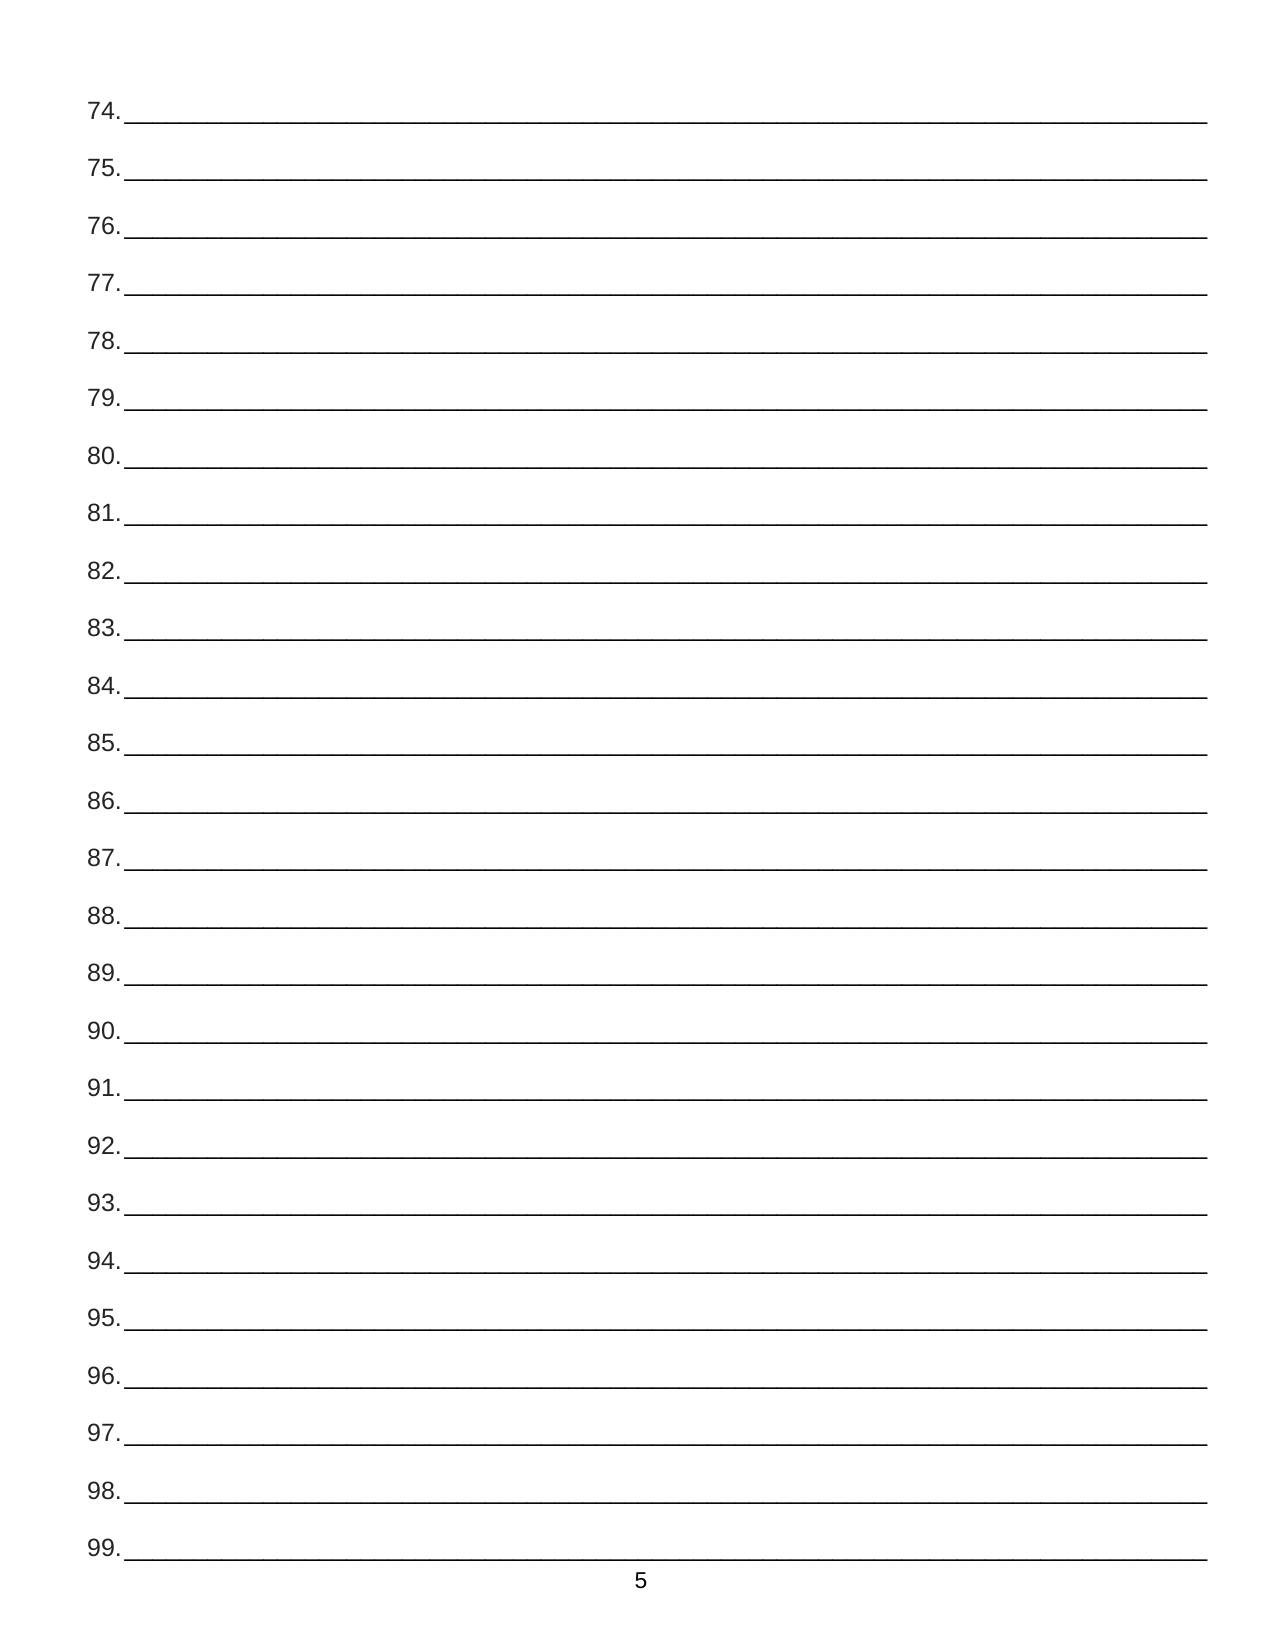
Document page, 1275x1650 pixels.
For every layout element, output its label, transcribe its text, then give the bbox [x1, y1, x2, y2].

list ______________________________________________________________________________ [87, 383, 1212, 412]
list ______________________________________________________________________________ [87, 1188, 1212, 1217]
list ______________________________________________________________________________ [87, 1533, 1212, 1562]
list ______________________________________________________________________________ [87, 1131, 1212, 1159]
list ______________________________________________________________________________ [87, 901, 1212, 929]
list ______________________________________________________________________________ [87, 671, 1212, 699]
list ______________________________________________________________________________ [87, 1016, 1212, 1044]
list ______________________________________________________________________________ [87, 1073, 1212, 1102]
list ______________________________________________________________________________ [87, 843, 1212, 872]
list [87, 96, 1212, 124]
list ______________________________________________________________________________ [87, 1418, 1212, 1447]
list ______________________________________________________________________________ [87, 786, 1212, 814]
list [87, 211, 1212, 239]
list ______________________________________________________________________________ [87, 498, 1212, 527]
list ______________________________________________________________________________ [87, 958, 1212, 987]
list ______________________________________________________________________________ [87, 728, 1212, 757]
list ______________________________________________________________________________ [87, 613, 1212, 642]
list ______________________________________________________________________________ [87, 1246, 1212, 1274]
list ______________________________________________________________________________ [87, 268, 1212, 297]
list ______________________________________________________________________________ [87, 1361, 1212, 1389]
list ______________________________________________________________________________ [87, 1476, 1212, 1504]
list ______________________________________________________________________________ [87, 441, 1212, 469]
list ______________________________________________________________________________ [87, 1303, 1212, 1332]
list ______________________________________________________________________________ [87, 556, 1212, 584]
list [87, 153, 1212, 182]
list ______________________________________________________________________________ [87, 326, 1212, 354]
